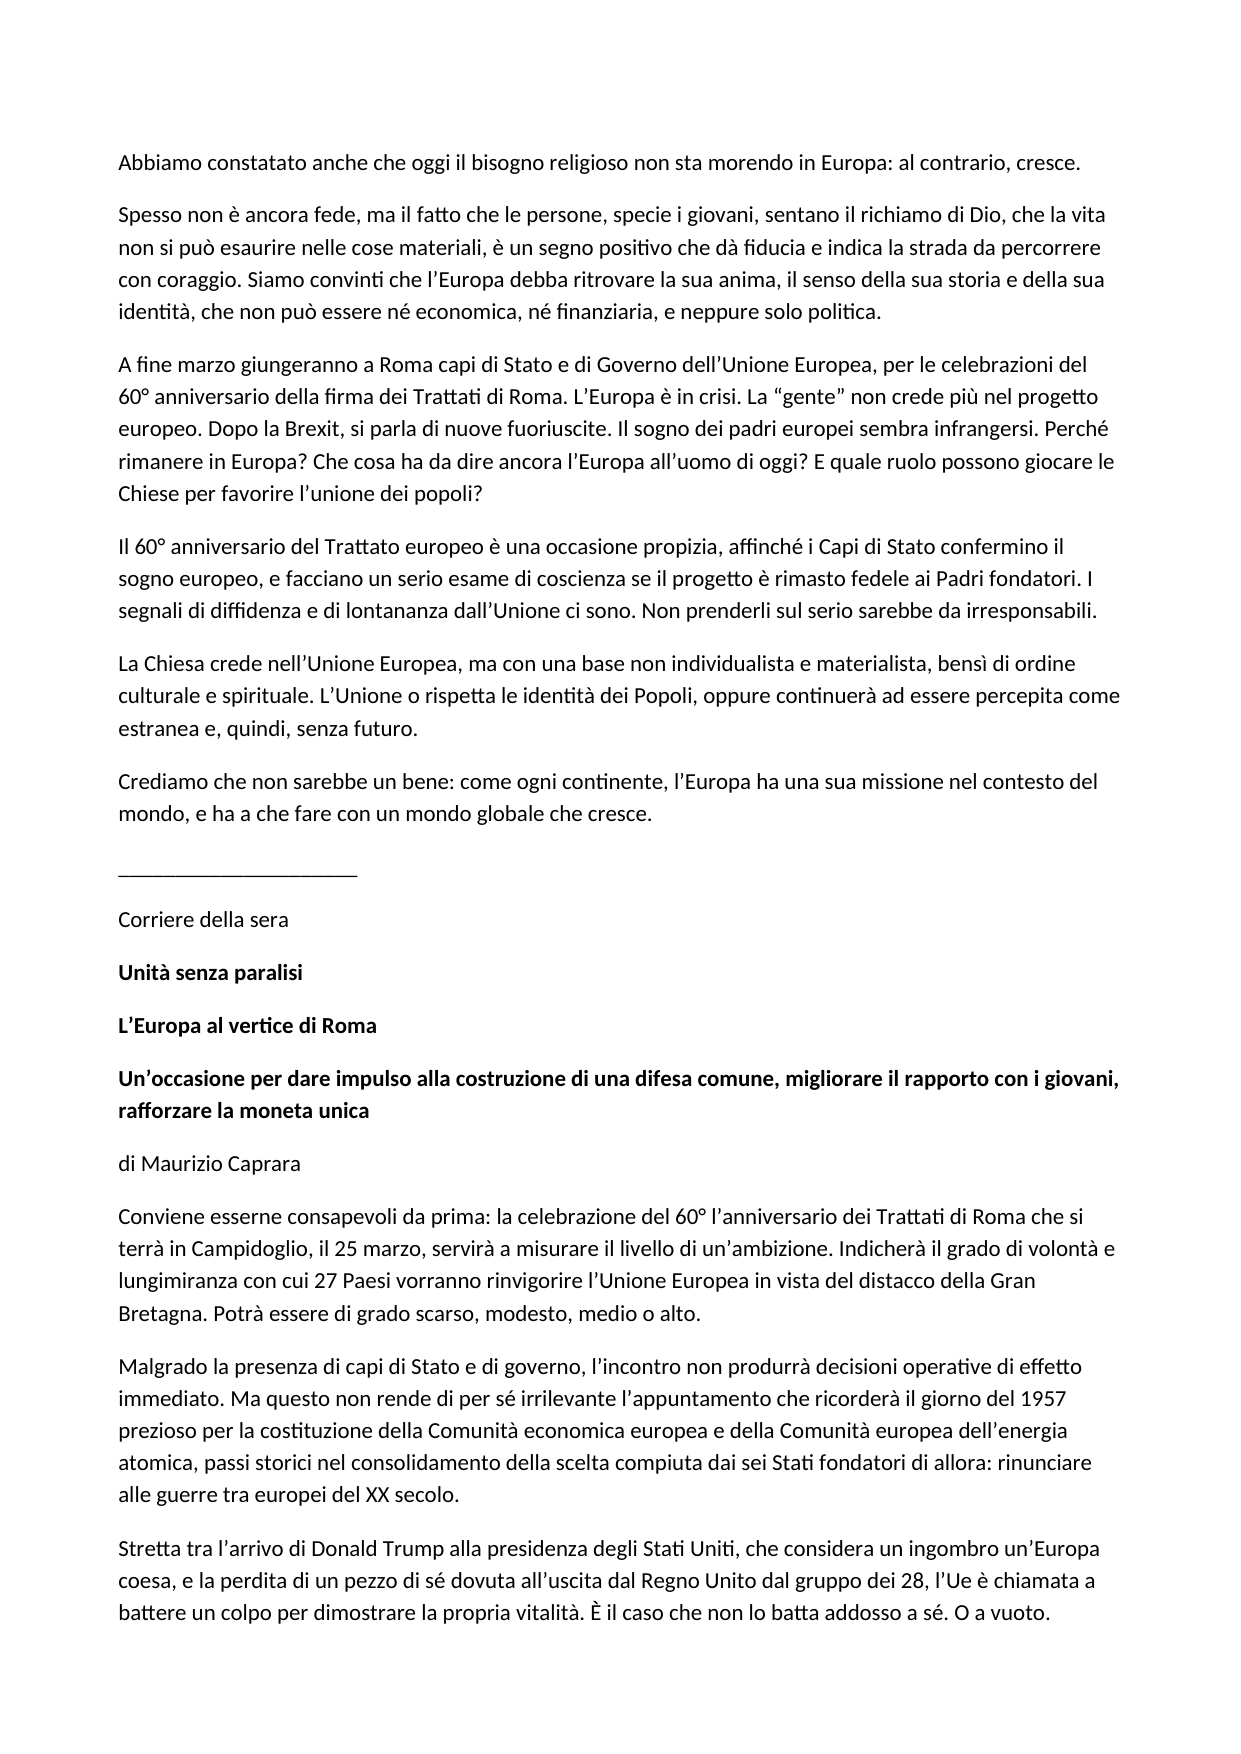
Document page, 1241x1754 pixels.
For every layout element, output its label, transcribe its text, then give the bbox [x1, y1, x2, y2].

text A fine marzo giungeranno a Roma capi di Stato e di Governo dell’Unione Europea, per le celebrazioni del 60° anniversario della firma dei Trattati di Roma. L’Europa è in crisi. La “gente” non crede più nel progetto europeo. Dopo la Brexit, si parla di nuove fuoriuscite. Il sogno dei padri europei sembra infrangersi. Perché rimanere in Europa? Che cosa ha da dire ancora l’Europa all’uomo di oggi? E quale ruolo possono giocare le Chiese per favorire l’unione dei popoli? [118, 350, 1122, 507]
text L’Europa al vertice di Roma [118, 1011, 1122, 1039]
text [118, 1534, 1122, 1626]
text Unità senza paralisi [118, 958, 1122, 986]
text Crediamo che non sarebbe un bene: come ogni continente, l’Europa ha una sua missione nel contesto del mondo, e ha a che fare con un mondo globale che cresce. [118, 767, 1122, 827]
text Abbiamo constatato anche che oggi il bisogno religioso non sta morendo in Europa: al contrario, cresce. [118, 148, 1122, 176]
text di Maurizio Caprara [118, 1149, 1122, 1177]
text Conviene esserne consapevoli da prima: la celebrazione del 60° l’anniversario dei Trattati di Roma che si terrà in Campidoglio, il 25 marzo, servirà a misurare il livello di un’ambizione. Indicherà il grado di volontà e lungimiranza con cui 27 Paesi vorranno rinvigorire l’Unione Europea in vista del distacco della Gran Bretagna. Potrà essere di grado scarso, modesto, medio o alto. [118, 1202, 1122, 1327]
text Il 60° anniversario del Trattato europeo è una occasione propizia, affinché i Capi di Stato confermino il sogno europeo, e facciano un serio esame di coscienza se il progetto è rimasto fedele ai Padri fondatori. I segnali di diffidenza e di lontananza dall’Unione ci sono. Non prenderli sul serio sarebbe da irresponsabili. [118, 532, 1122, 624]
text La Chiesa crede nell’Unione Europea, ma con una base non individualista e materialista, bensì di ordine culturale e spirituale. L’Unione o rispetta le identità dei Popoli, oppure continuerà ad essere percepita come estranea e, quindi, senza futuro. [118, 649, 1122, 742]
text Spesso non è ancora fede, ma il fatto che le persone, specie i giovani, sentano il richiamo di Dio, che la vita non si può esaurire nelle cose materiali, è un segno positivo che dà fiducia e indica la strada da percorrere con coraggio. Siamo convinti che l’Europa debba ritrovare la sua anima, il senso della sua storia e della sua identità, che non può essere né economica, né finanziaria, e neppure solo politica. [118, 201, 1122, 325]
text _____________________ [118, 852, 1122, 880]
text Un’occasione per dare impulso alla costruzione di una difesa comune, migliorare il rapporto con i giovani, rafforzare la moneta unica [118, 1064, 1122, 1124]
text Corriere della sera [118, 905, 1122, 933]
text Malgrado la presenza di capi di Stato e di governo, l’incontro non produrrà decisioni operative di effetto immediato. Ma questo non rende di per sé irrilevante l’appuntamento che ricorderà il giorno del 1957 prezioso per la costituzione della Comunità economica europea e della Comunità europea dell’energia atomica, passi storici nel consolidamento della scelta compiuta dai sei Stati fondatori di allora: rinunciare alle guerre tra europei del XX secolo. [118, 1352, 1122, 1509]
